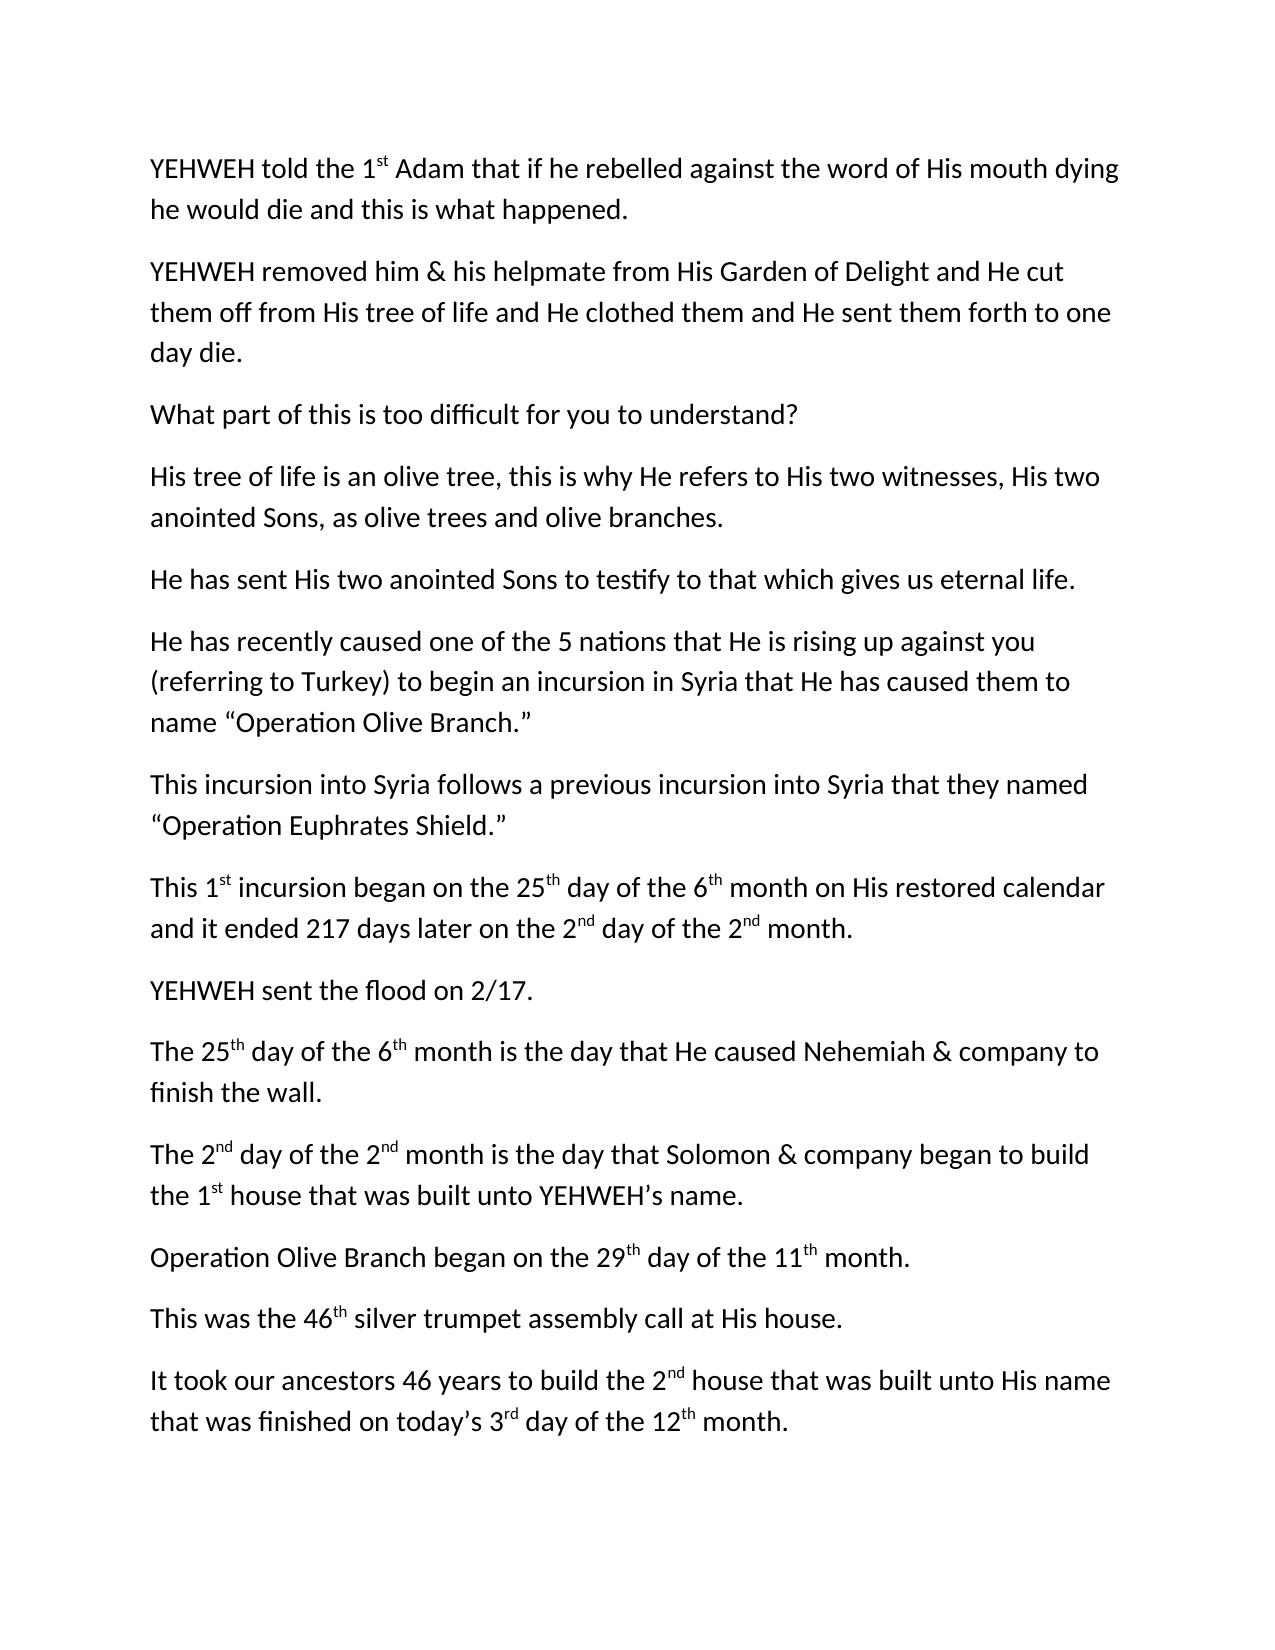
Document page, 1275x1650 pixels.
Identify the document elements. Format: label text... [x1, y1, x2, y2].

text What part of this is too difficult for you to understand? [150, 396, 1125, 432]
text It took our ancestors 46 years to build the 2nd house that was built unto His name that was finished on today’s 3rd day of the 12th month. [150, 1362, 1125, 1439]
text This 1st incursion began on the 25th day of the 6th month on His restored calendar and it ended 217 days later on the 2nd day of the 2nd month. [150, 869, 1125, 946]
text YEHWEH removed him & his helpmate from His Garden of Delight and He cut them off from His tree of life and He clothed them and He sent them forth to one day die. [150, 253, 1125, 370]
text He has recently caused one of the 5 nations that He is rising up against you (referring to Turkey) to begin an incursion in Syria that He has caused them to name “Operation Olive Branch.” [150, 623, 1125, 740]
text YEHWEH sent the flood on 2/17. [150, 972, 1125, 1007]
text The 2nd day of the 2nd month is the day that Solomon & company began to build the 1st house that was built unto YEHWEH’s name. [150, 1136, 1125, 1213]
text He has sent His two anointed Sons to testify to that which gives us eternal life. [150, 561, 1125, 596]
text This incursion into Syria follows a previous incursion into Syria that they named “Operation Euphrates Shield.” [150, 766, 1125, 843]
text Operation Olive Branch began on the 29th day of the 11th month. [150, 1239, 1125, 1274]
text His tree of life is an olive tree, this is why He refers to His two witnesses, His two anointed Sons, as olive trees and olive branches. [150, 458, 1125, 535]
text This was the 46th silver trumpet assembly call at His house. [150, 1301, 1125, 1336]
text The 25th day of the 6th month is the day that He caused Nehemiah & company to finish the wall. [150, 1033, 1125, 1110]
text YEHWEH told the 1st Adam that if he rebelled against the word of His mouth dying he would die and this is what happened. [150, 150, 1125, 227]
